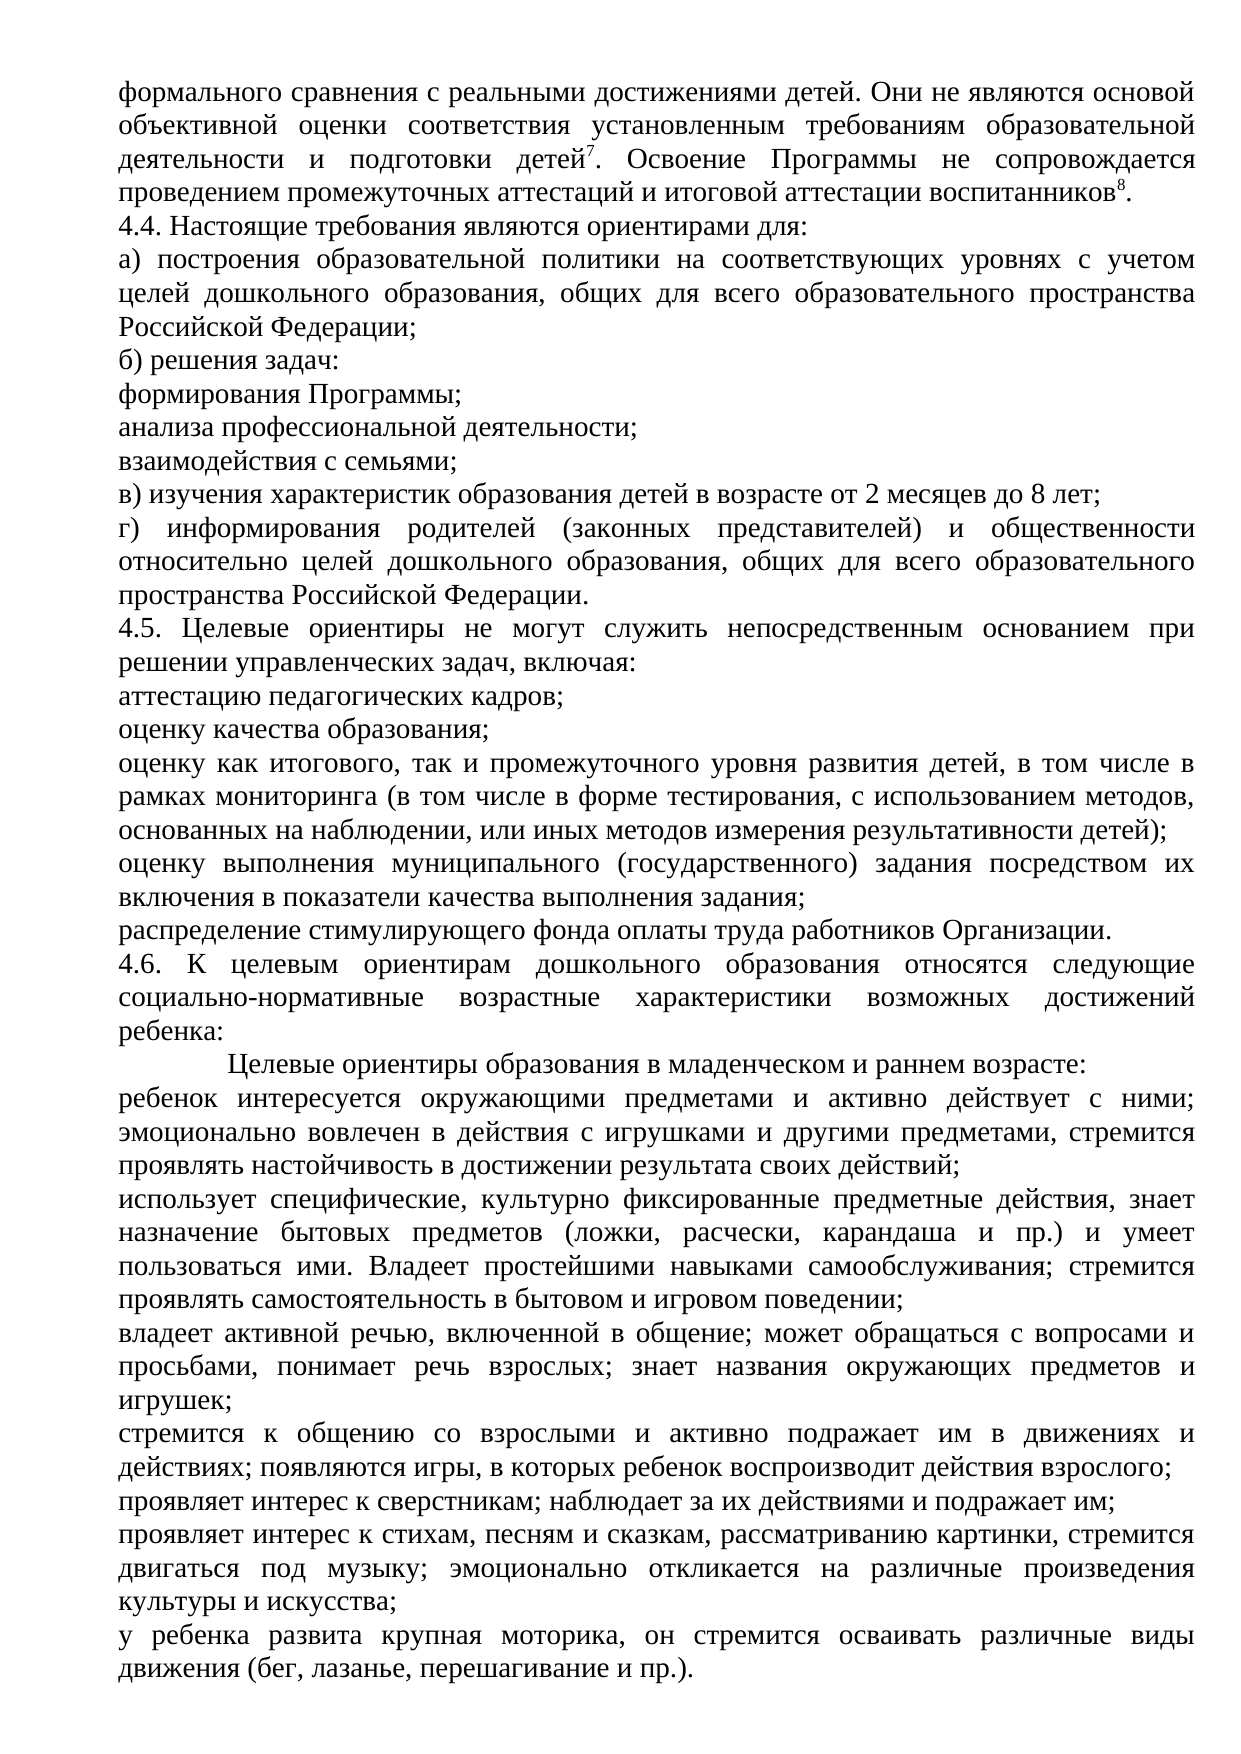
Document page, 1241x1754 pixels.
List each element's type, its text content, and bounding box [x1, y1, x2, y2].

text г) информирования родителей (законных представителей) и общественности относительно целей дошкольного образования, общих для всего образовательного пространства Российской Федерации. [118, 510, 1196, 611]
text взаимодействия с семьями; [118, 443, 1196, 476]
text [118, 74, 1196, 208]
text анализа профессиональной деятельности; [118, 409, 1196, 443]
text 4.6. К целевым ориентирам дошкольного образования относятся следующие социально-нормативные возрастные характеристики возможных достижений ребенка: [118, 946, 1196, 1047]
text Целевые ориентиры образования в младенческом и раннем возрасте: [118, 1047, 1196, 1080]
text формирования Программы; [118, 376, 1196, 409]
text владеет активной речью, включенной в общение; может обращаться с вопросами и просьбами, понимает речь взрослых; знает названия окружающих предметов и игрушек; [118, 1315, 1196, 1416]
text в) изучения характеристик образования детей в возрасте от 2 месяцев до 8 лет; [118, 476, 1196, 510]
text использует специфические, культурно фиксированные предметные действия, знает назначение бытовых предметов (ложки, расчески, карандаша и пр.) и умеет пользоваться ими. Владеет простейшими навыками самообслуживания; стремится проявлять самостоятельность в бытовом и игровом поведении; [118, 1181, 1196, 1315]
text у ребенка развита крупная моторика, он стремится осваивать различные виды движения (бег, лазанье, перешагивание и пр.). [118, 1617, 1196, 1684]
text б) решения задач: [118, 342, 1196, 376]
text аттестацию педагогических кадров; [118, 678, 1196, 711]
text а) построения образовательной политики на соответствующих уровнях с учетом целей дошкольного образования, общих для всего образовательного пространства Российской Федерации; [118, 242, 1196, 342]
text ребенок интересуется окружающими предметами и активно действует с ними; эмоционально вовлечен в действия с игрушками и другими предметами, стремится проявлять настойчивость в достижении результата своих действий; [118, 1080, 1196, 1181]
text оценку как итогового, так и промежуточного уровня развития детей, в том числе в рамках мониторинга (в том числе в форме тестирования, с использованием методов, основанных на наблюдении, или иных методов измерения результативности детей); [118, 745, 1196, 845]
text 4.5. Целевые ориентиры не могут служить непосредственным основанием при решении управленческих задач, включая: [118, 611, 1196, 678]
text проявляет интерес к стихам, песням и сказкам, рассматриванию картинки, стремится двигаться под музыку; эмоционально откликается на различные произведения культуры и искусства; [118, 1516, 1196, 1617]
text оценку качества образования; [118, 711, 1196, 745]
text стремится к общению со взрослыми и активно подражает им в движениях и действиях; появляются игры, в которых ребенок воспроизводит действия взрослого; [118, 1416, 1196, 1483]
text 4.4. Настоящие требования являются ориентирами для: [118, 208, 1196, 242]
text оценку выполнения муниципального (государственного) задания посредством их включения в показатели качества выполнения задания; [118, 845, 1196, 912]
text проявляет интерес к сверстникам; наблюдает за их действиями и подражает им; [118, 1483, 1196, 1516]
text распределение стимулирующего фонда оплаты труда работников Организации. [118, 912, 1196, 946]
